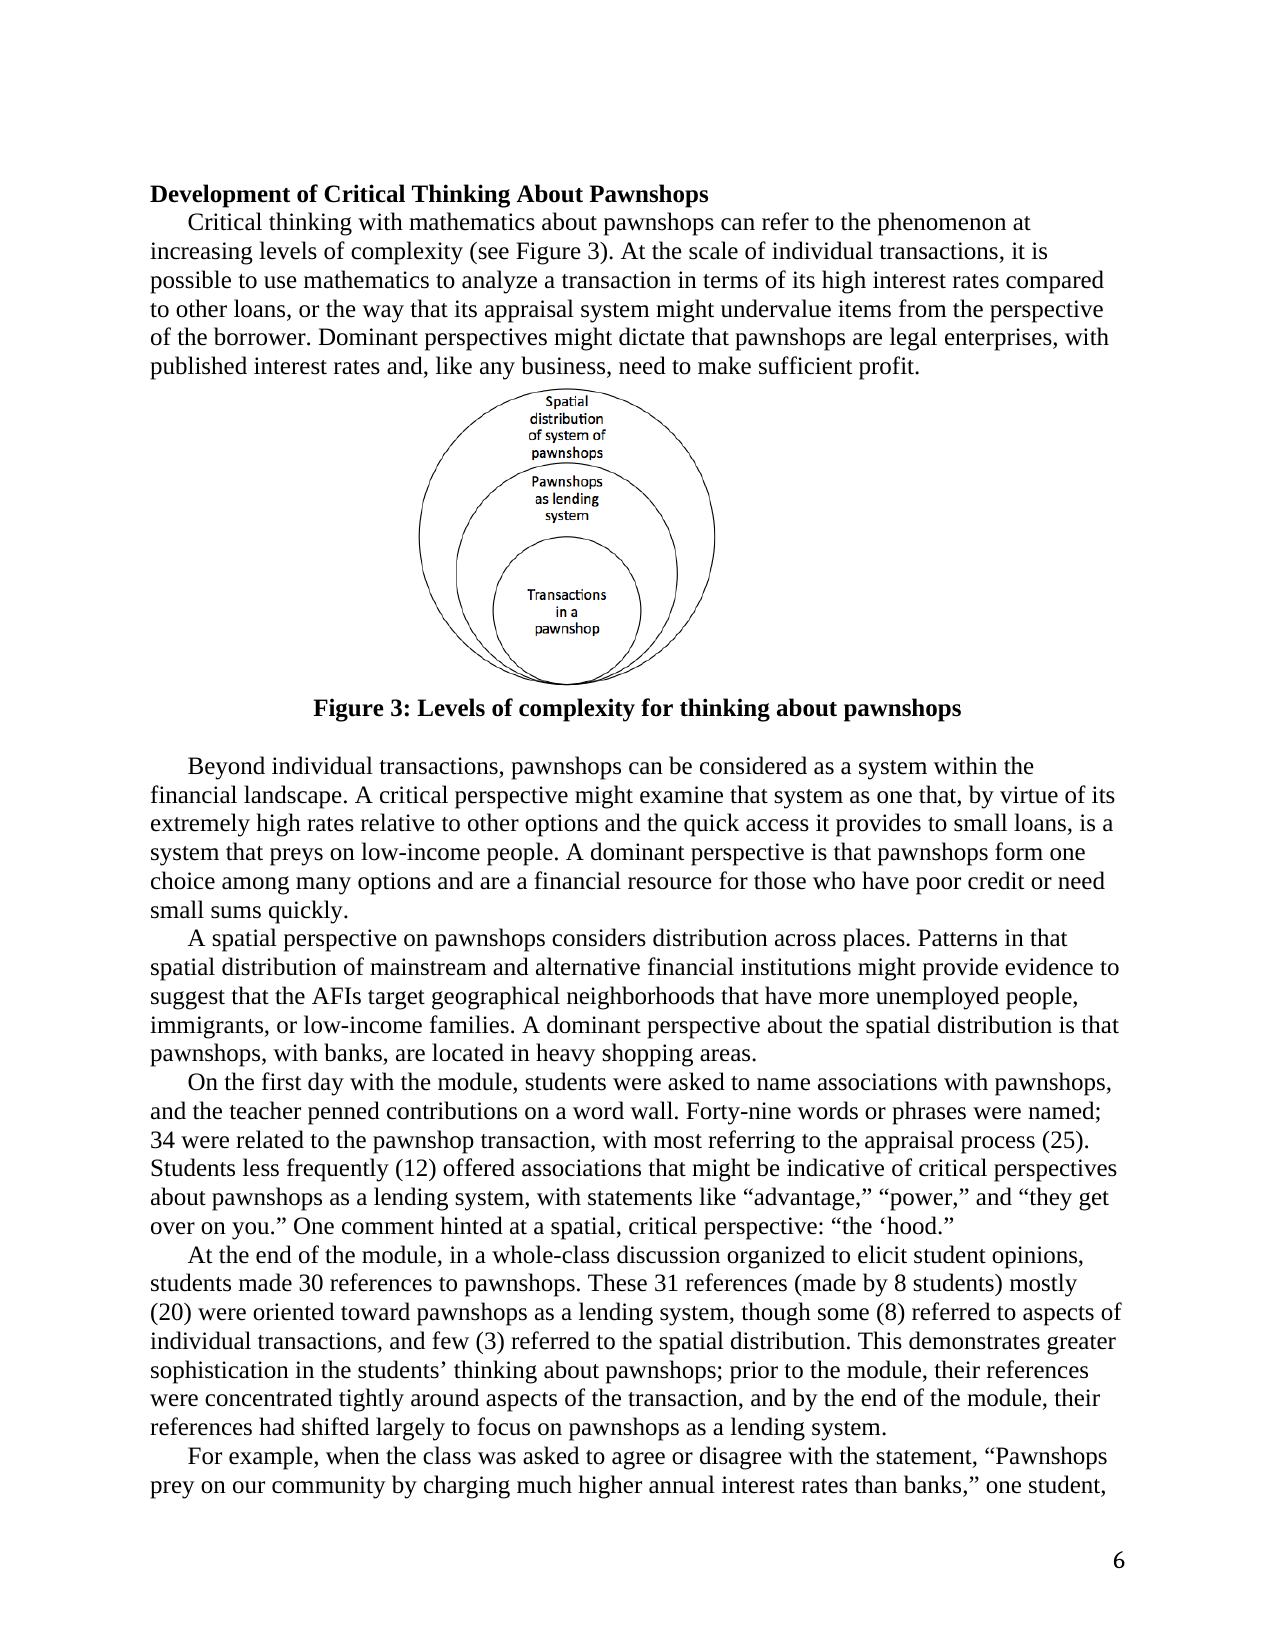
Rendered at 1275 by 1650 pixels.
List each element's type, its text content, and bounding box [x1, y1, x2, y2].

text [150, 1441, 1125, 1498]
text Beyond individual transactions, pawnshops can be considered as a system within the financial landscape. A critical perspective might examine that system as one that, by virtue of its extremely high rates relative to other options and the quick access it provides to small loans, is a system that preys on low-income people. A dominant perspective is that pawnshops form one choice among many options and are a financial resource for those who have poor credit or need small sums quickly. [150, 751, 1125, 923]
text At the end of the module, in a whole-class discussion organized to elicit student opinions, students made 30 references to pawnshops. These 31 references (made by 8 students) mostly (20) were oriented toward pawnshops as a lending system, though some (8) referred to aspects of individual transactions, and few (3) referred to the spatial distribution. This demonstrates greater sophistication in the students’ thinking about pawnshops; prior to the module, their references were concentrated tightly around aspects of the transaction, and by the end of the module, their references had shifted largely to focus on pawnshops as a lending system. [150, 1240, 1125, 1441]
text Figure 3: Levels of complexity for thinking about pawnshops [150, 693, 1125, 722]
picture [403, 380, 729, 694]
text Critical thinking with mathematics about pawnshops can refer to the phenomenon at increasing levels of complexity (see Figure 3). At the scale of individual transactions, it is possible to use mathematics to analyze a transaction in terms of its high interest rates compared to other loans, or the way that its appraisal system might undervalue items from the perspective of the borrower. Dominant perspectives might dictate that pawnshops are legal enterprises, with published interest rates and, like any business, need to make sufficient profit. [150, 207, 1125, 380]
text A spatial perspective on pawnshops considers distribution across places. Patterns in that spatial distribution of mainstream and alternative financial institutions might provide evidence to suggest that the AFIs target geographical neighborhoods that have more unemployed people, immigrants, or low-income families. A dominant perspective about the spatial distribution is that pawnshops, with banks, are located in heavy shopping areas. [150, 923, 1125, 1067]
text On the first day with the module, students were asked to name associations with pawnshops, and the teacher penned contributions on a word wall. Forty-nine words or phrases were named; 34 were related to the pawnshop transaction, with most referring to the appraisal process (25). Students less frequently (12) offered associations that might be indicative of critical perspectives about pawnshops as a lending system, with statements like “advantage,” “power,” and “they get over on you.” One comment hinted at a spatial, critical perspective: “the ‘hood.” [150, 1067, 1125, 1240]
subtitle Development of Critical Thinking About Pawnshops [150, 179, 1125, 207]
